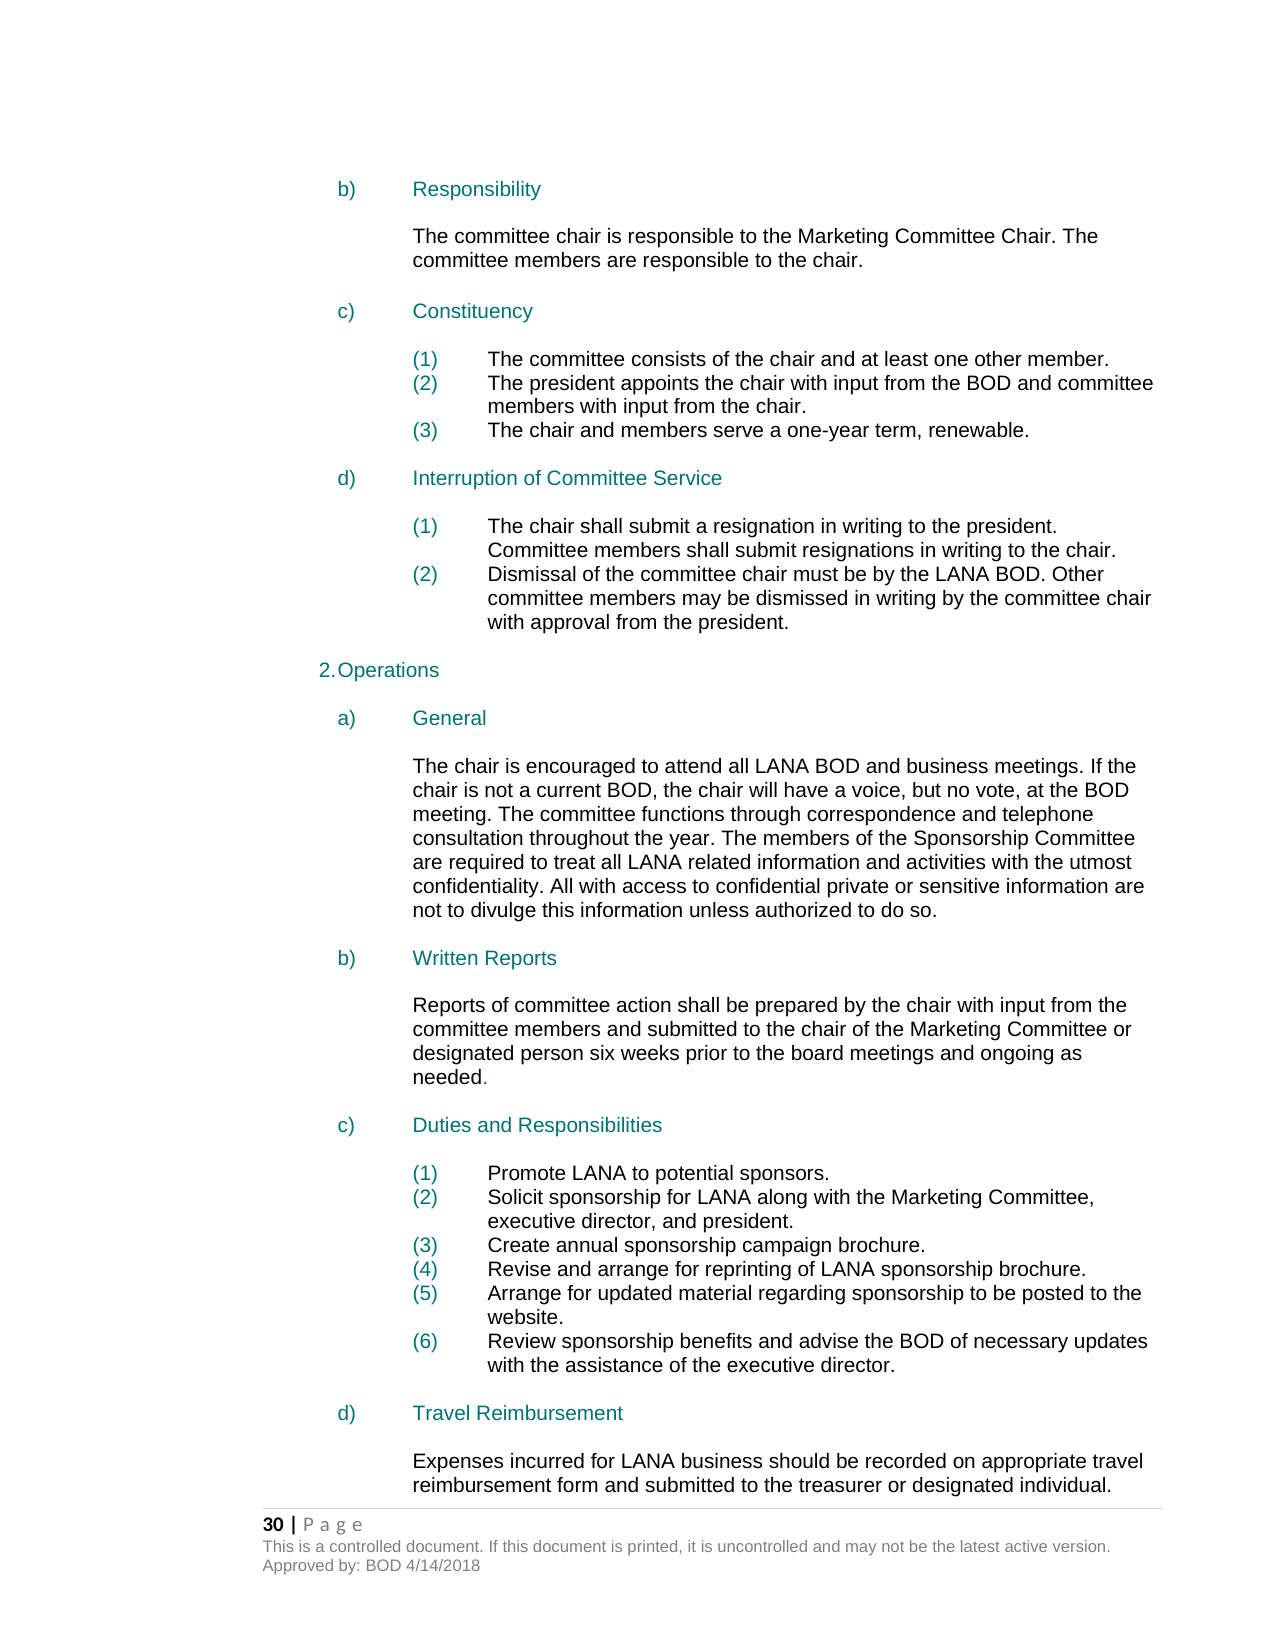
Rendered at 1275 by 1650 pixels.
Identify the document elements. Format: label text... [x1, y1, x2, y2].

subtitle Dismissal of the committee chair must be by the LANA BOD. Other committee members may be dismissed in writing by the committee chair with approval from the president. [412, 562, 1162, 634]
subtitle Review sponsorship benefits and advise the BOD of necessary updates with the assistance of the executive director. [412, 1329, 1162, 1377]
subtitle The chair shall submit a resignation in writing to the president. Committee members shall submit resignations in writing to the chair. [412, 514, 1162, 562]
subtitle Create annual sponsorship campaign brochure. [412, 1233, 1162, 1257]
subtitle Solicit sponsorship for LANA along with the Marketing Committee, executive director, and president. [412, 1185, 1162, 1233]
subtitle Interruption of Committee Service [337, 466, 1162, 490]
subtitle Arrange for updated material regarding sponsorship to be posted to the website. [412, 1281, 1162, 1329]
subtitle Duties and Responsibilities [337, 1113, 1162, 1137]
subtitle Travel Reimbursement [337, 1401, 1162, 1424]
subtitle The committee chair is responsible to the Marketing Committee Chair. The committee members are responsible to the chair. [412, 224, 1162, 272]
subtitle Constituency [337, 298, 1162, 322]
subtitle The committee consists of the chair and at least one other member. [412, 346, 1162, 370]
subtitle The president appoints the chair with input from the BOD and committee members with input from the chair. [412, 370, 1162, 418]
text The chair is encouraged to attend all LANA BOD and business meetings. If the chair is not a current BOD, the chair will have a voice, but no vote, at the BOD meeting. The committee functions through correspondence and telephone consultation throughout the year. The members of the Sponsorship Committee are required to treat all LANA related information and activities with the utmost confidentiality. All with access to confidential private or sensitive information are not to divulge this information unless authorized to do so. [412, 754, 1162, 921]
subtitle Written Reports [337, 945, 1162, 969]
subtitle The chair and members serve a one-year term, renewable. [412, 418, 1162, 442]
subtitle Responsibility [337, 176, 1162, 200]
subtitle Reports of committee action shall be prepared by the chair with input from the committee members and submitted to the chair of the Marketing Committee or designated person six weeks prior to the board meetings and ongoing as needed. [412, 993, 1162, 1089]
subtitle General [337, 706, 1162, 730]
text Expenses incurred for LANA business should be recorded on appropriate travel reimbursement form and submitted to the treasurer or designated individual. [412, 1448, 1162, 1496]
subtitle Revise and arrange for reprinting of LANA sponsorship brochure. [412, 1257, 1162, 1281]
subtitle Promote LANA to potential sponsors. [412, 1161, 1162, 1185]
subtitle Operations [319, 658, 1162, 682]
